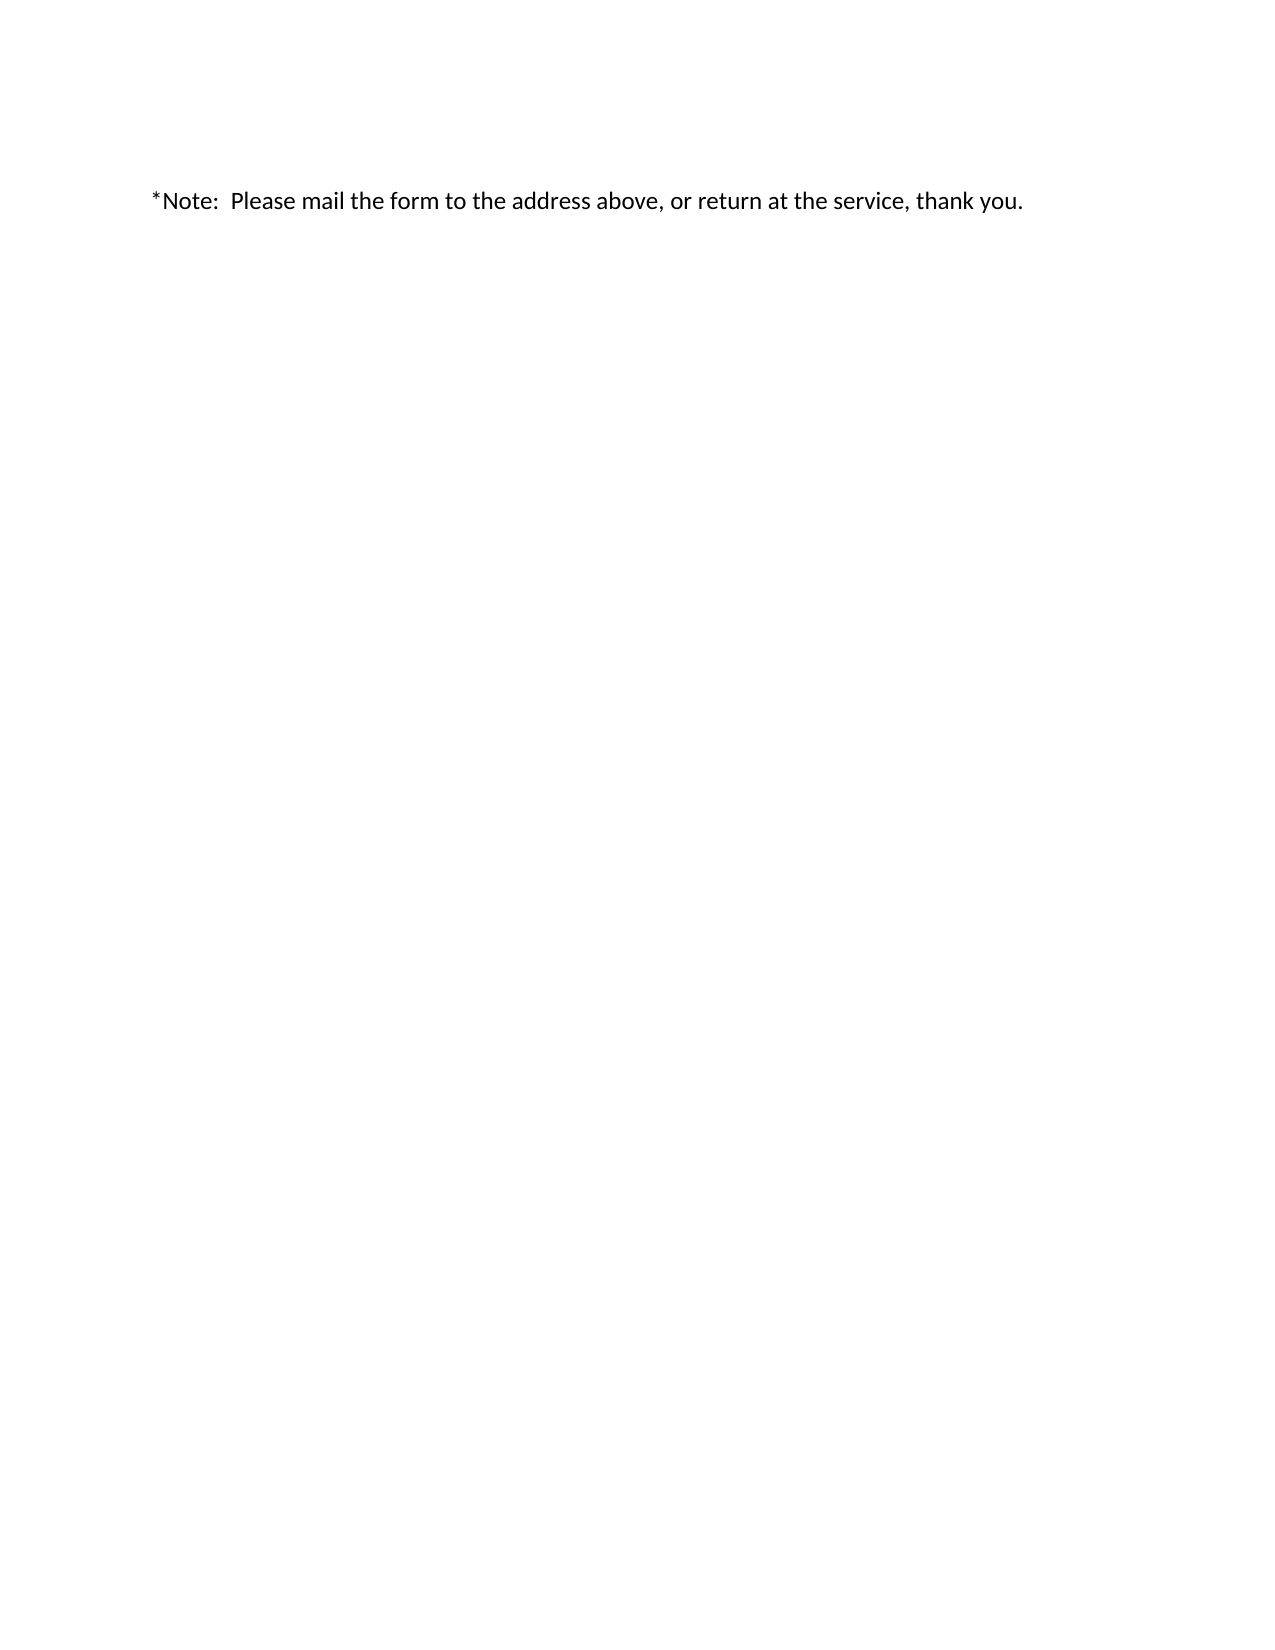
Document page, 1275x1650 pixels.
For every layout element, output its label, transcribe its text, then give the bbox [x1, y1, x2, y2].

text *Note: Please mail the form to the address above, or return at the service, thank you. [150, 150, 1125, 216]
